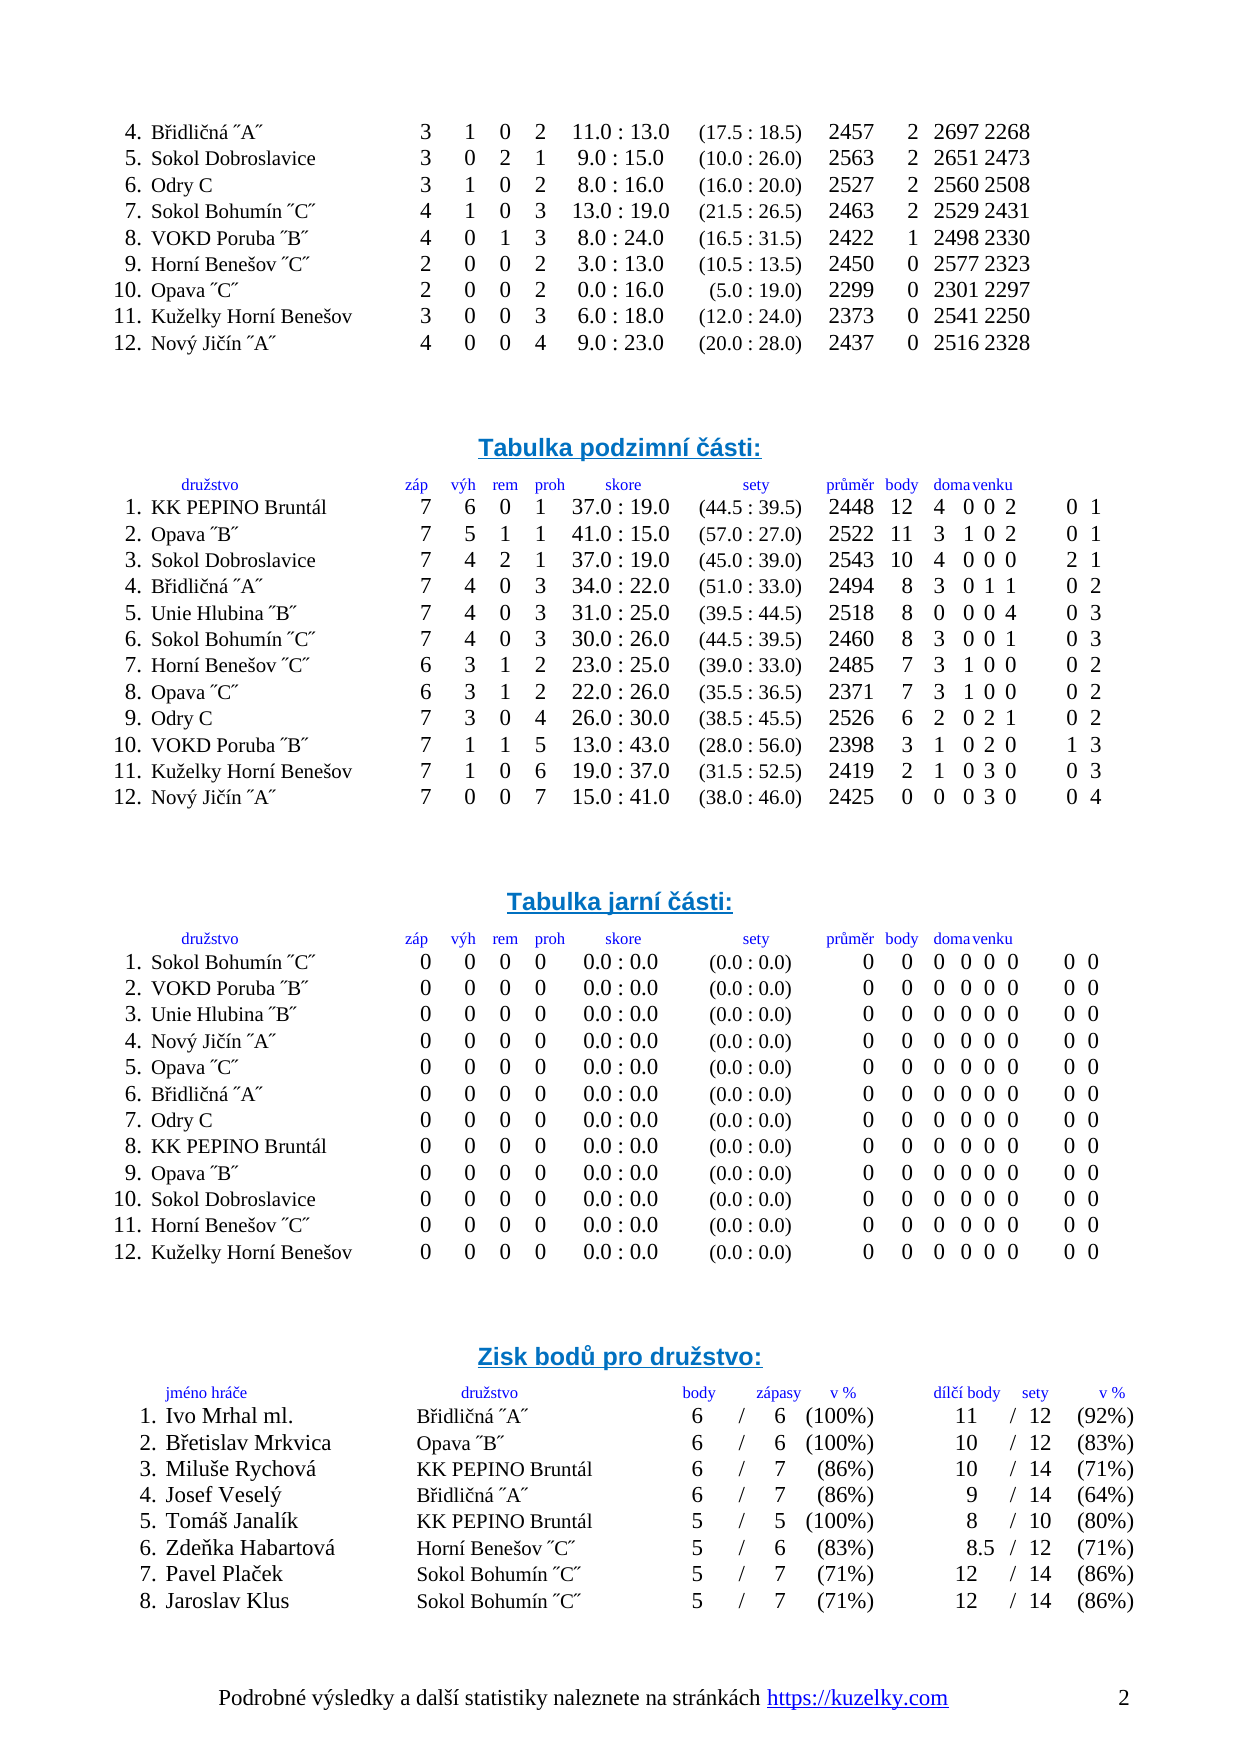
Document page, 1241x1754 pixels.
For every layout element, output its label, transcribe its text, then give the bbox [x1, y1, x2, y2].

text 7. Sokol Bohumín ˝C˝ 4 1 0 3 13.0 : 19.0 (21.5 : 26.5) 2463 2 2529 2431 [106, 197, 1134, 223]
text 8. Jaroslav Klus Sokol Bohumín ˝C˝ 5 / 7 (71%) 12 / 14 (86%) [106, 1587, 1134, 1613]
text 4. Nový Jičín ˝A˝ 0 0 0 0 0.0 : 0.0 (0.0 : 0.0) 0 0 0 0 0 0 0 0 [106, 1027, 1134, 1053]
text družstvo záp výh rem proh skore sety průměr body doma venku [106, 929, 1134, 948]
text 12. Kuželky Horní Benešov 0 0 0 0 0.0 : 0.0 (0.0 : 0.0) 0 0 0 0 0 0 0 0 [106, 1238, 1134, 1264]
text 3. Sokol Dobroslavice 7 4 2 1 37.0 : 19.0 (45.0 : 39.0) 2543 10 4 0 0 0 2 1 [106, 546, 1134, 572]
text 12. Nový Jičín ˝A˝ 4 0 0 4 9.0 : 23.0 (20.0 : 28.0) 2437 0 2516 2328 [106, 329, 1134, 355]
text 9. Horní Benešov ˝C˝ 2 0 0 2 3.0 : 13.0 (10.5 : 13.5) 2450 0 2577 2323 [106, 250, 1134, 276]
text 3. Miluše Rychová KK PEPINO Bruntál 6 / 7 (86%) 10 / 14 (71%) [106, 1455, 1134, 1481]
text 10. Opava ˝C˝ 2 0 0 2 0.0 : 16.0 (5.0 : 19.0) 2299 0 2301 2297 [106, 276, 1134, 303]
text 6. Sokol Bohumín ˝C˝ 7 4 0 3 30.0 : 26.0 (44.5 : 39.5) 2460 8 3 0 0 1 0 3 [106, 625, 1134, 652]
text 11. Kuželky Horní Benešov 7 1 0 6 19.0 : 37.0 (31.5 : 52.5) 2419 2 1 0 3 0 0 3 [106, 757, 1134, 783]
text 2. Opava ˝B˝ 7 5 1 1 41.0 : 15.0 (57.0 : 27.0) 2522 11 3 1 0 2 0 1 [106, 520, 1134, 546]
text 2. VOKD Poruba ˝B˝ 0 0 0 0 0.0 : 0.0 (0.0 : 0.0) 0 0 0 0 0 0 0 0 [106, 974, 1134, 1001]
text jméno hráče družstvo body zápasy v % dílčí body sety v % [106, 1383, 1134, 1402]
text 11. Horní Benešov ˝C˝ 0 0 0 0 0.0 : 0.0 (0.0 : 0.0) 0 0 0 0 0 0 0 0 [106, 1211, 1134, 1238]
text 5. Unie Hlubina ˝B˝ 7 4 0 3 31.0 : 25.0 (39.5 : 44.5) 2518 8 0 0 0 4 0 3 [106, 599, 1134, 625]
text 9. Odry C 7 3 0 4 26.0 : 30.0 (38.5 : 45.5) 2526 6 2 0 2 1 0 2 [106, 704, 1134, 731]
text Tabulka jarní části: [94, 887, 1145, 916]
text 5. Sokol Dobroslavice 3 0 2 1 9.0 : 15.0 (10.0 : 26.0) 2563 2 2651 2473 [106, 144, 1134, 171]
text Tabulka podzimní části: [94, 433, 1145, 462]
text 5. Opava ˝C˝ 0 0 0 0 0.0 : 0.0 (0.0 : 0.0) 0 0 0 0 0 0 0 0 [106, 1053, 1134, 1079]
text 10. Sokol Dobroslavice 0 0 0 0 0.0 : 0.0 (0.0 : 0.0) 0 0 0 0 0 0 0 0 [106, 1185, 1134, 1211]
text 6. Zdeňka Habartová Horní Benešov ˝C˝ 5 / 6 (83%) 8.5 / 12 (71%) [106, 1534, 1134, 1560]
text 8. KK PEPINO Bruntál 0 0 0 0 0.0 : 0.0 (0.0 : 0.0) 0 0 0 0 0 0 0 0 [106, 1132, 1134, 1159]
text 3. Unie Hlubina ˝B˝ 0 0 0 0 0.0 : 0.0 (0.0 : 0.0) 0 0 0 0 0 0 0 0 [106, 1001, 1134, 1027]
text 11. Kuželky Horní Benešov 3 0 0 3 6.0 : 18.0 (12.0 : 24.0) 2373 0 2541 2250 [106, 303, 1134, 329]
text 6. Břidličná ˝A˝ 0 0 0 0 0.0 : 0.0 (0.0 : 0.0) 0 0 0 0 0 0 0 0 [106, 1079, 1134, 1106]
text 8. Opava ˝C˝ 6 3 1 2 22.0 : 26.0 (35.5 : 36.5) 2371 7 3 1 0 0 0 2 [106, 678, 1134, 704]
text 2. Břetislav Mrkvica Opava ˝B˝ 6 / 6 (100%) 10 / 12 (83%) [106, 1428, 1134, 1455]
text 4. Josef Veselý Břidličná ˝A˝ 6 / 7 (86%) 9 / 14 (64%) [106, 1481, 1134, 1508]
text 1. Ivo Mrhal ml. Břidličná ˝A˝ 6 / 6 (100%) 11 / 12 (92%) [106, 1402, 1134, 1428]
text 6. Odry C 3 1 0 2 8.0 : 16.0 (16.0 : 20.0) 2527 2 2560 2508 [106, 171, 1134, 197]
text 7. Horní Benešov ˝C˝ 6 3 1 2 23.0 : 25.0 (39.0 : 33.0) 2485 7 3 1 0 0 0 2 [106, 652, 1134, 678]
text Zisk bodů pro družstvo: [94, 1342, 1145, 1371]
text 8. VOKD Poruba ˝B˝ 4 0 1 3 8.0 : 24.0 (16.5 : 31.5) 2422 1 2498 2330 [106, 223, 1134, 250]
text 10. VOKD Poruba ˝B˝ 7 1 1 5 13.0 : 43.0 (28.0 : 56.0) 2398 3 1 0 2 0 1 3 [106, 731, 1134, 757]
text 4. Břidličná ˝A˝ 3 1 0 2 11.0 : 13.0 (17.5 : 18.5) 2457 2 2697 2268 [106, 118, 1134, 144]
text 12. Nový Jičín ˝A˝ 7 0 0 7 15.0 : 41.0 (38.0 : 46.0) 2425 0 0 0 3 0 0 4 [106, 783, 1134, 810]
text 7. Pavel Plaček Sokol Bohumín ˝C˝ 5 / 7 (71%) 12 / 14 (86%) [106, 1560, 1134, 1587]
text 1. KK PEPINO Bruntál 7 6 0 1 37.0 : 19.0 (44.5 : 39.5) 2448 12 4 0 0 2 0 1 [106, 493, 1134, 520]
text 5. Tomáš Janalík KK PEPINO Bruntál 5 / 5 (100%) 8 / 10 (80%) [106, 1508, 1134, 1534]
text 9. Opava ˝B˝ 0 0 0 0 0.0 : 0.0 (0.0 : 0.0) 0 0 0 0 0 0 0 0 [106, 1159, 1134, 1185]
text 1. Sokol Bohumín ˝C˝ 0 0 0 0 0.0 : 0.0 (0.0 : 0.0) 0 0 0 0 0 0 0 0 [106, 948, 1134, 974]
text 4. Břidličná ˝A˝ 7 4 0 3 34.0 : 22.0 (51.0 : 33.0) 2494 8 3 0 1 1 0 2 [106, 572, 1134, 599]
text družstvo záp výh rem proh skore sety průměr body doma venku [106, 474, 1134, 493]
text 7. Odry C 0 0 0 0 0.0 : 0.0 (0.0 : 0.0) 0 0 0 0 0 0 0 0 [106, 1106, 1134, 1132]
